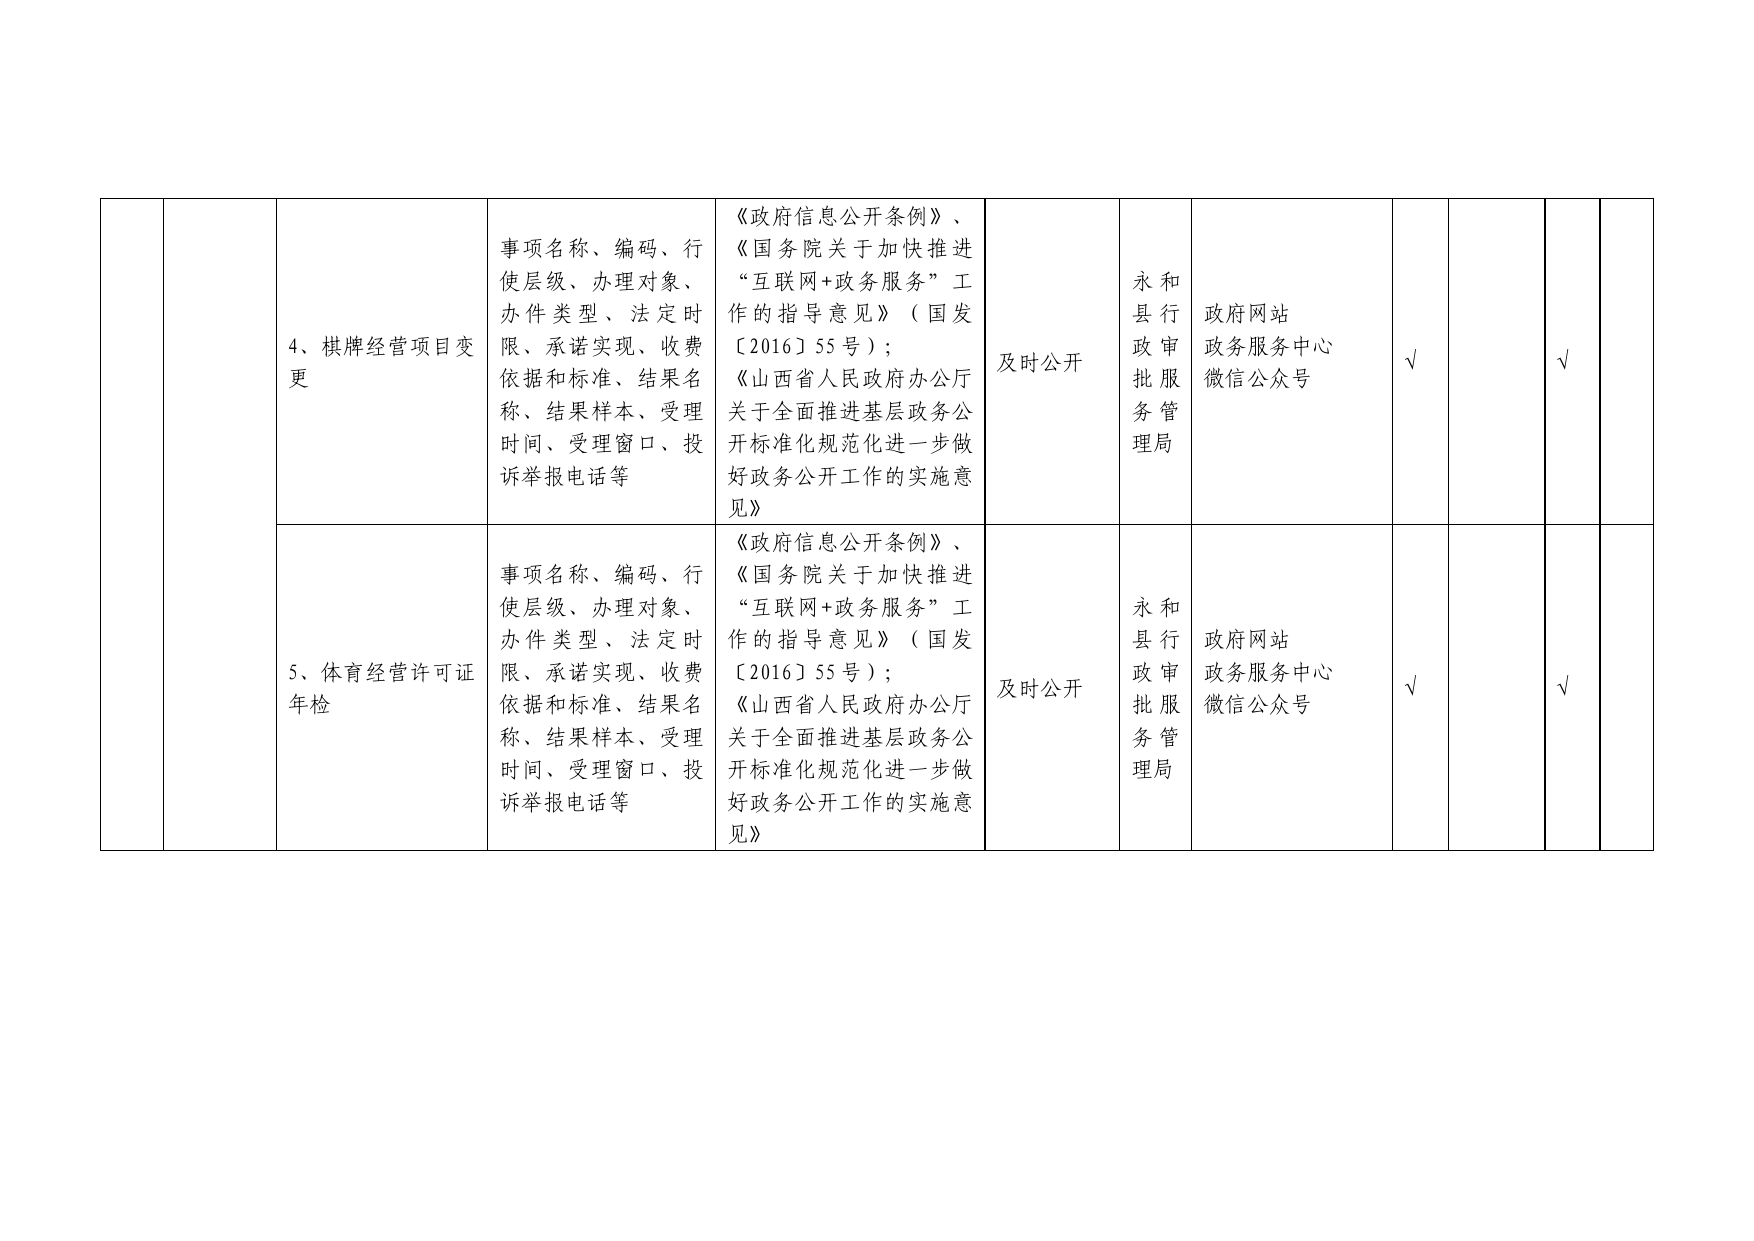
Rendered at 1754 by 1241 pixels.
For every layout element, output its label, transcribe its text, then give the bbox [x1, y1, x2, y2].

table_cell √ [1546, 525, 1599, 850]
table_cell [1449, 525, 1544, 850]
table_cell 4、棋牌经营项目变更 [277, 199, 487, 524]
table_cell 事项名称、编码、行使层级、办理对象、办件类型、法定时限、承诺实现、收费依据和标准、结果名称、结果样本、受理时间、受理窗口、投诉举报电话等 [488, 525, 715, 850]
table_cell 政府网站 政务服务中心 微信公众号 [1192, 525, 1392, 850]
table_cell 永和县行政审批服务管理局 [1120, 525, 1191, 850]
table_cell [1601, 199, 1653, 524]
table_cell 永和县行政审批服务管理局 [1120, 199, 1191, 524]
table_cell 及时公开 [986, 199, 1119, 524]
table_cell √ [1393, 525, 1448, 850]
table_cell 《政府信息公开条例》、《国务院关于加快推进“互联网+政务服务”工作的指导意见》（国发〔2016〕55号）； 《山西省人民政府办公厅关于全面推进基层政务公开标准化规范化进一步做好政务公开工作的实施意见》 [716, 199, 984, 524]
table_cell [1601, 525, 1653, 850]
table_cell [1449, 199, 1544, 524]
table_cell 政府网站 政务服务中心 微信公众号 [1192, 199, 1392, 524]
table_cell √ [1393, 199, 1448, 524]
table_cell 《政府信息公开条例》、《国务院关于加快推进“互联网+政务服务”工作的指导意见》（国发〔2016〕55号）； 《山西省人民政府办公厅关于全面推进基层政务公开标准化规范化进一步做好政务公开工作的实施意见》 [716, 525, 984, 850]
table_cell 及时公开 [986, 525, 1119, 850]
table_cell 事项名称、编码、行使层级、办理对象、办件类型、法定时限、承诺实现、收费依据和标准、结果名称、结果样本、受理时间、受理窗口、投诉举报电话等 [488, 199, 715, 524]
table_cell √ [1546, 199, 1599, 524]
table_cell 5、体育经营许可证年检 [277, 525, 487, 850]
